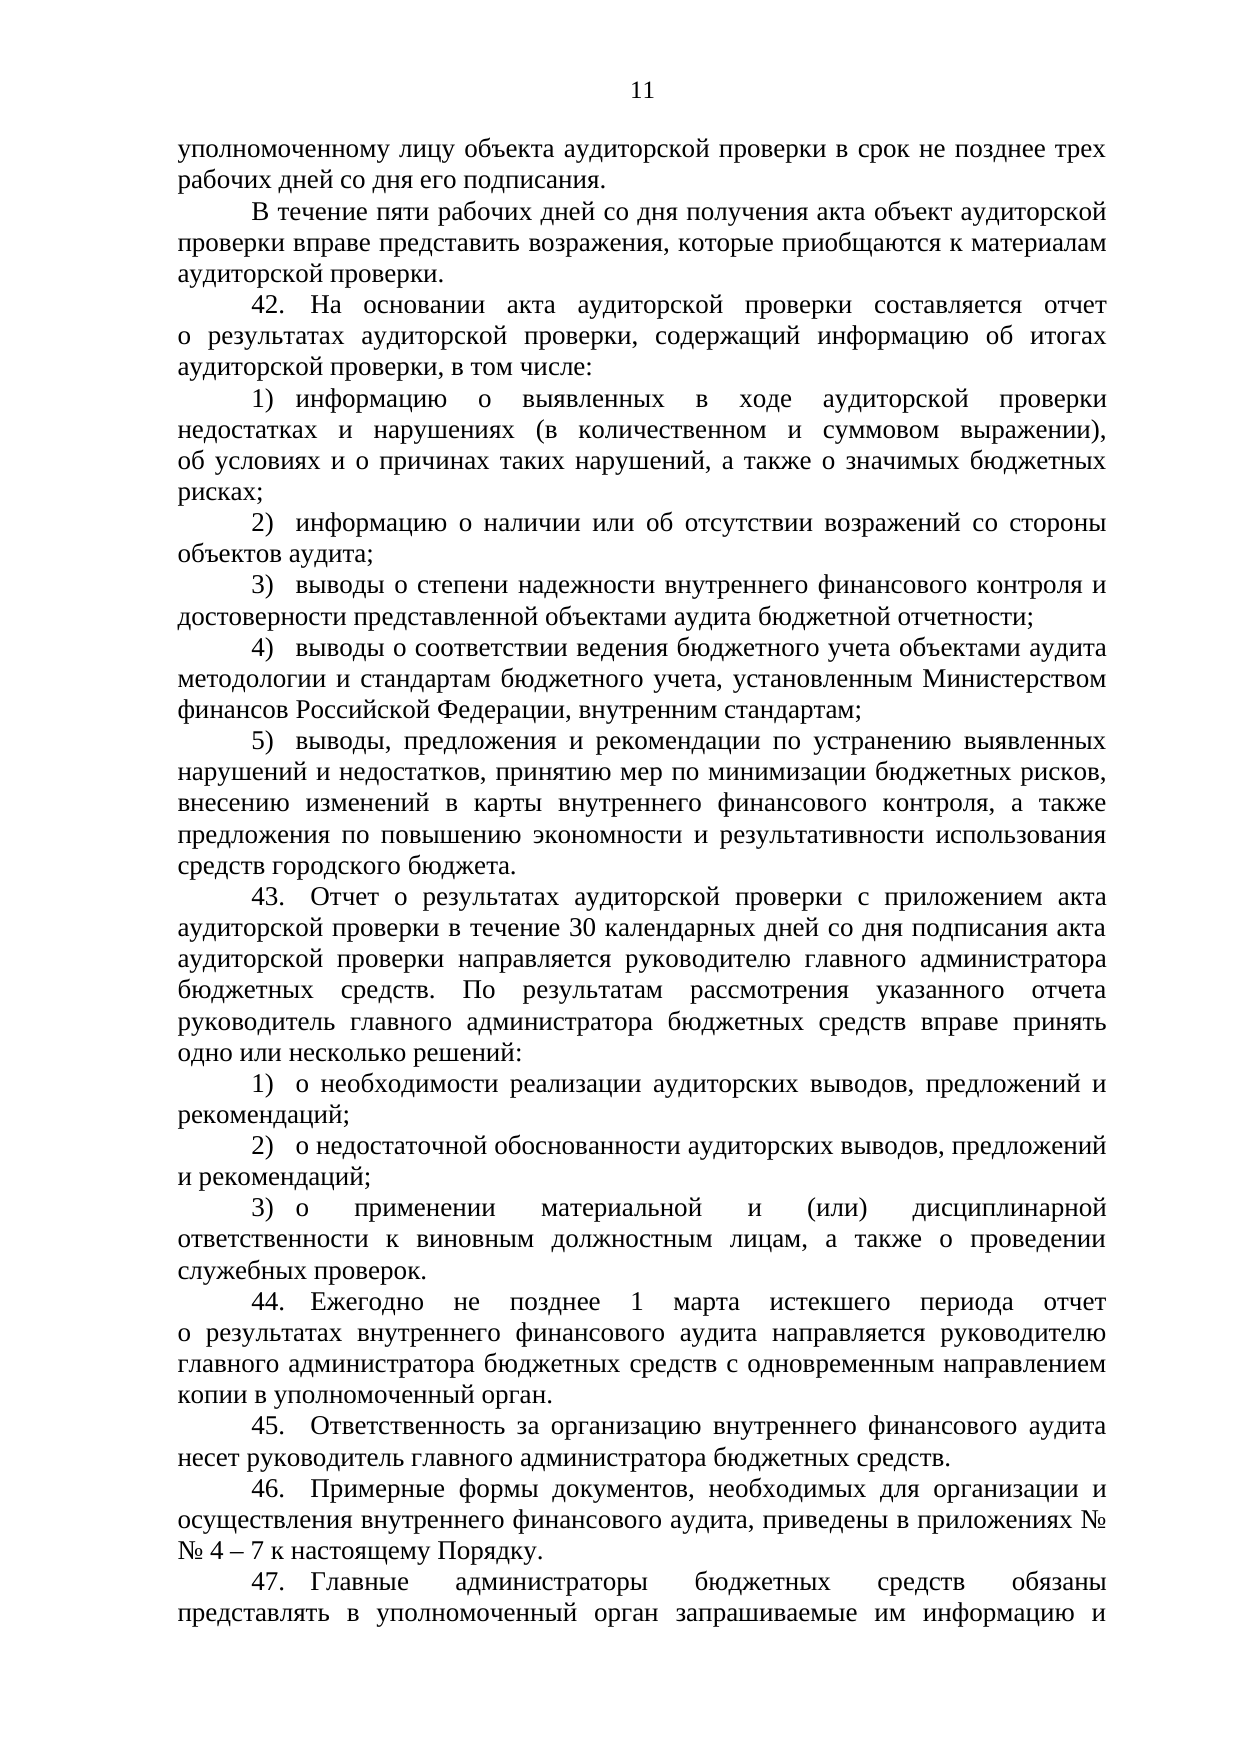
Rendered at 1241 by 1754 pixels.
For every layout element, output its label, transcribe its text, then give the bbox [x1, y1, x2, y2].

text В течение пяти рабочих дней со дня получения акта объект аудиторской проверки вправе представить возражения, которые приобщаются к материалам аудиторской проверки. [177, 195, 1107, 288]
text 45. Ответственность за организацию внутреннего финансового аудита несет руководитель главного администратора бюджетных средств. [177, 1409, 1107, 1472]
text 1) информацию о выявленных в ходе аудиторской проверки недостатках и нарушениях (в количественном и суммовом выражении), об условиях и о причинах таких нарушений, а также о значимых бюджетных рисках; [177, 382, 1107, 506]
text 42. На основании акта аудиторской проверки составляется отчет о результатах аудиторской проверки, содержащий информацию об итогах аудиторской проверки, в том числе: [177, 288, 1107, 382]
text 2) о недостаточной обоснованности аудиторских выводов, предложений и рекомендаций; [177, 1129, 1107, 1191]
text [177, 1565, 1107, 1627]
text 3) о применении материальной и (или) дисциплинарной ответственности к виновным должностным лицам, а также о проведении служебных проверок. [177, 1191, 1107, 1285]
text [177, 132, 1107, 195]
text 46. Примерные формы документов, необходимых для организации и осуществления внутреннего финансового аудита, приведены в приложениях №№ 4 – 7 к настоящему Порядку. [177, 1472, 1107, 1565]
text 5) выводы, предложения и рекомендации по устранению выявленных нарушений и недостатков, принятию мер по минимизации бюджетных рисков, внесению изменений в карты внутреннего финансового контроля, а также предложения по повышению экономности и результативности использования средств городского бюджета. [177, 724, 1107, 880]
text 4) выводы о соответствии ведения бюджетного учета объектами аудита методологии и стандартам бюджетного учета, установленным Министерством финансов Российской Федерации, внутренним стандартам; [177, 631, 1107, 724]
text 1) о необходимости реализации аудиторских выводов, предложений и рекомендаций; [177, 1067, 1107, 1129]
text 2) информацию о наличии или об отсутствии возражений со стороны объектов аудита; [177, 506, 1107, 568]
text 3) выводы о степени надежности внутреннего финансового контроля и достоверности представленной объектами аудита бюджетной отчетности; [177, 568, 1107, 631]
text 44. Ежегодно не позднее 1 марта истекшего периода отчет о результатах внутреннего финансового аудита направляется руководителю главного администратора бюджетных средств с одновременным направлением копии в уполномоченный орган. [177, 1285, 1107, 1409]
text 43. Отчет о результатах аудиторской проверки с приложением акта аудиторской проверки в течение 30 календарных дней со дня подписания акта аудиторской проверки направляется руководителю главного администратора бюджетных средств. По результатам рассмотрения указанного отчета руководитель главного администратора бюджетных средств вправе принять одно или несколько решений: [177, 880, 1107, 1067]
